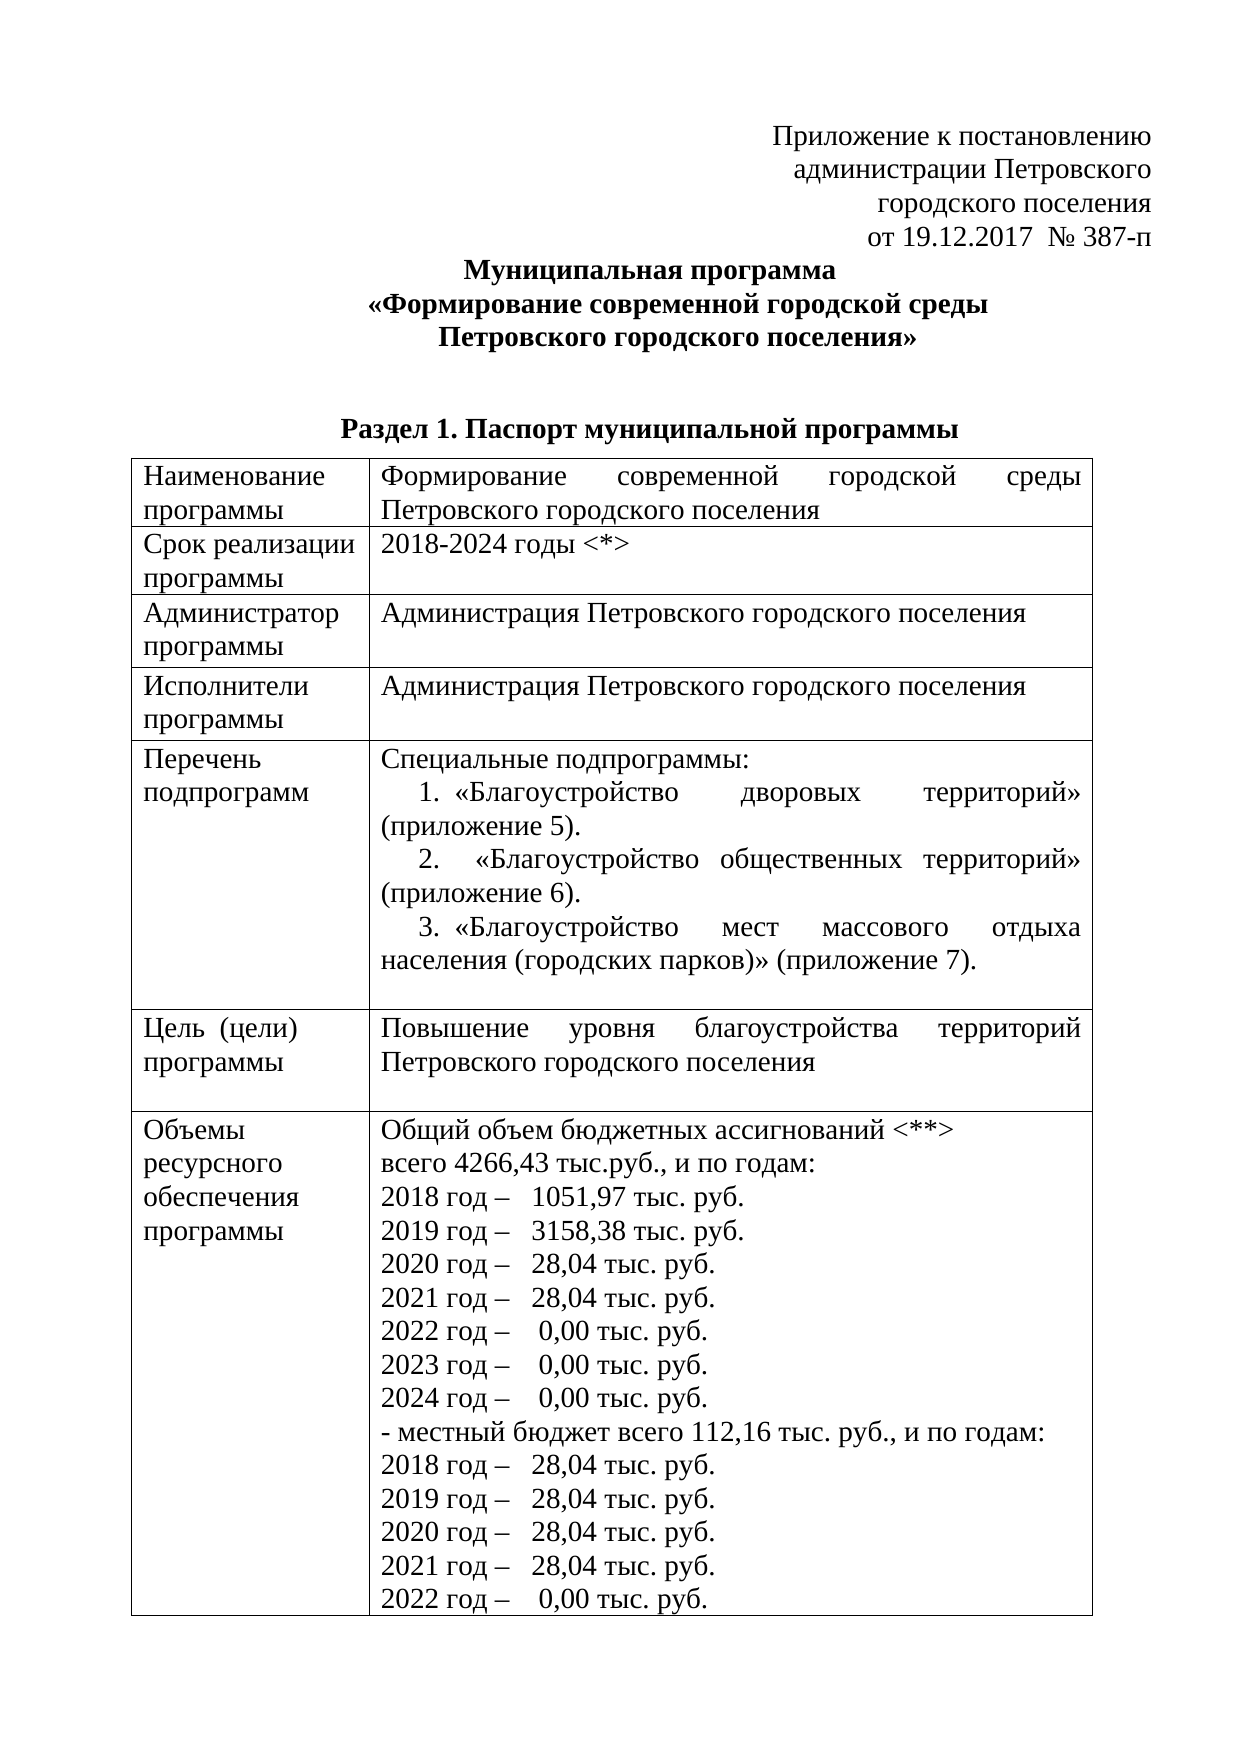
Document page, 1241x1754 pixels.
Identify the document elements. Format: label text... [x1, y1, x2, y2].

text Приложение к постановлению [148, 118, 1152, 152]
table_header Формирование современной городской среды Петровского городского поселения [370, 459, 1092, 526]
table_cell Перечень подпрограмм [132, 741, 369, 1009]
table_cell Администрация Петровского городского поселения [370, 595, 1092, 667]
text от 19.12.2017 № 387-п [148, 219, 1152, 252]
table_header Наименование программы [132, 459, 369, 526]
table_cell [132, 1112, 369, 1615]
text Петровского городского поселения» [148, 319, 1152, 353]
table_cell Срок реализации программы [132, 527, 369, 594]
table_cell Повышение уровня благоустройства территорий Петровского городского поселения [370, 1010, 1092, 1111]
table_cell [370, 1112, 1092, 1615]
text Муниципальная программа [148, 252, 1152, 286]
text администрации Петровского [148, 152, 1152, 185]
table_cell Цель (цели) программы [132, 1010, 369, 1111]
text «Формирование современной городской среды [148, 286, 1152, 319]
table_cell Исполнители программы [132, 668, 369, 740]
table_cell Администратор программы [132, 595, 369, 667]
table_cell Администрация Петровского городского поселения [370, 668, 1092, 740]
table_cell Специальные подпрограммы: «Благоустройство дворовых территорий» (приложение 5). «Благоустройство общественных территорий» (приложение 6). «Благоустройство мест массового отдыха населения (городских парков)» (приложение 7). [370, 741, 1092, 1009]
text Раздел 1. Паспорт муниципальной программы [148, 411, 1152, 445]
text городского поселения [148, 185, 1152, 219]
table_cell 2018-2024 годы <*> [370, 527, 1092, 594]
